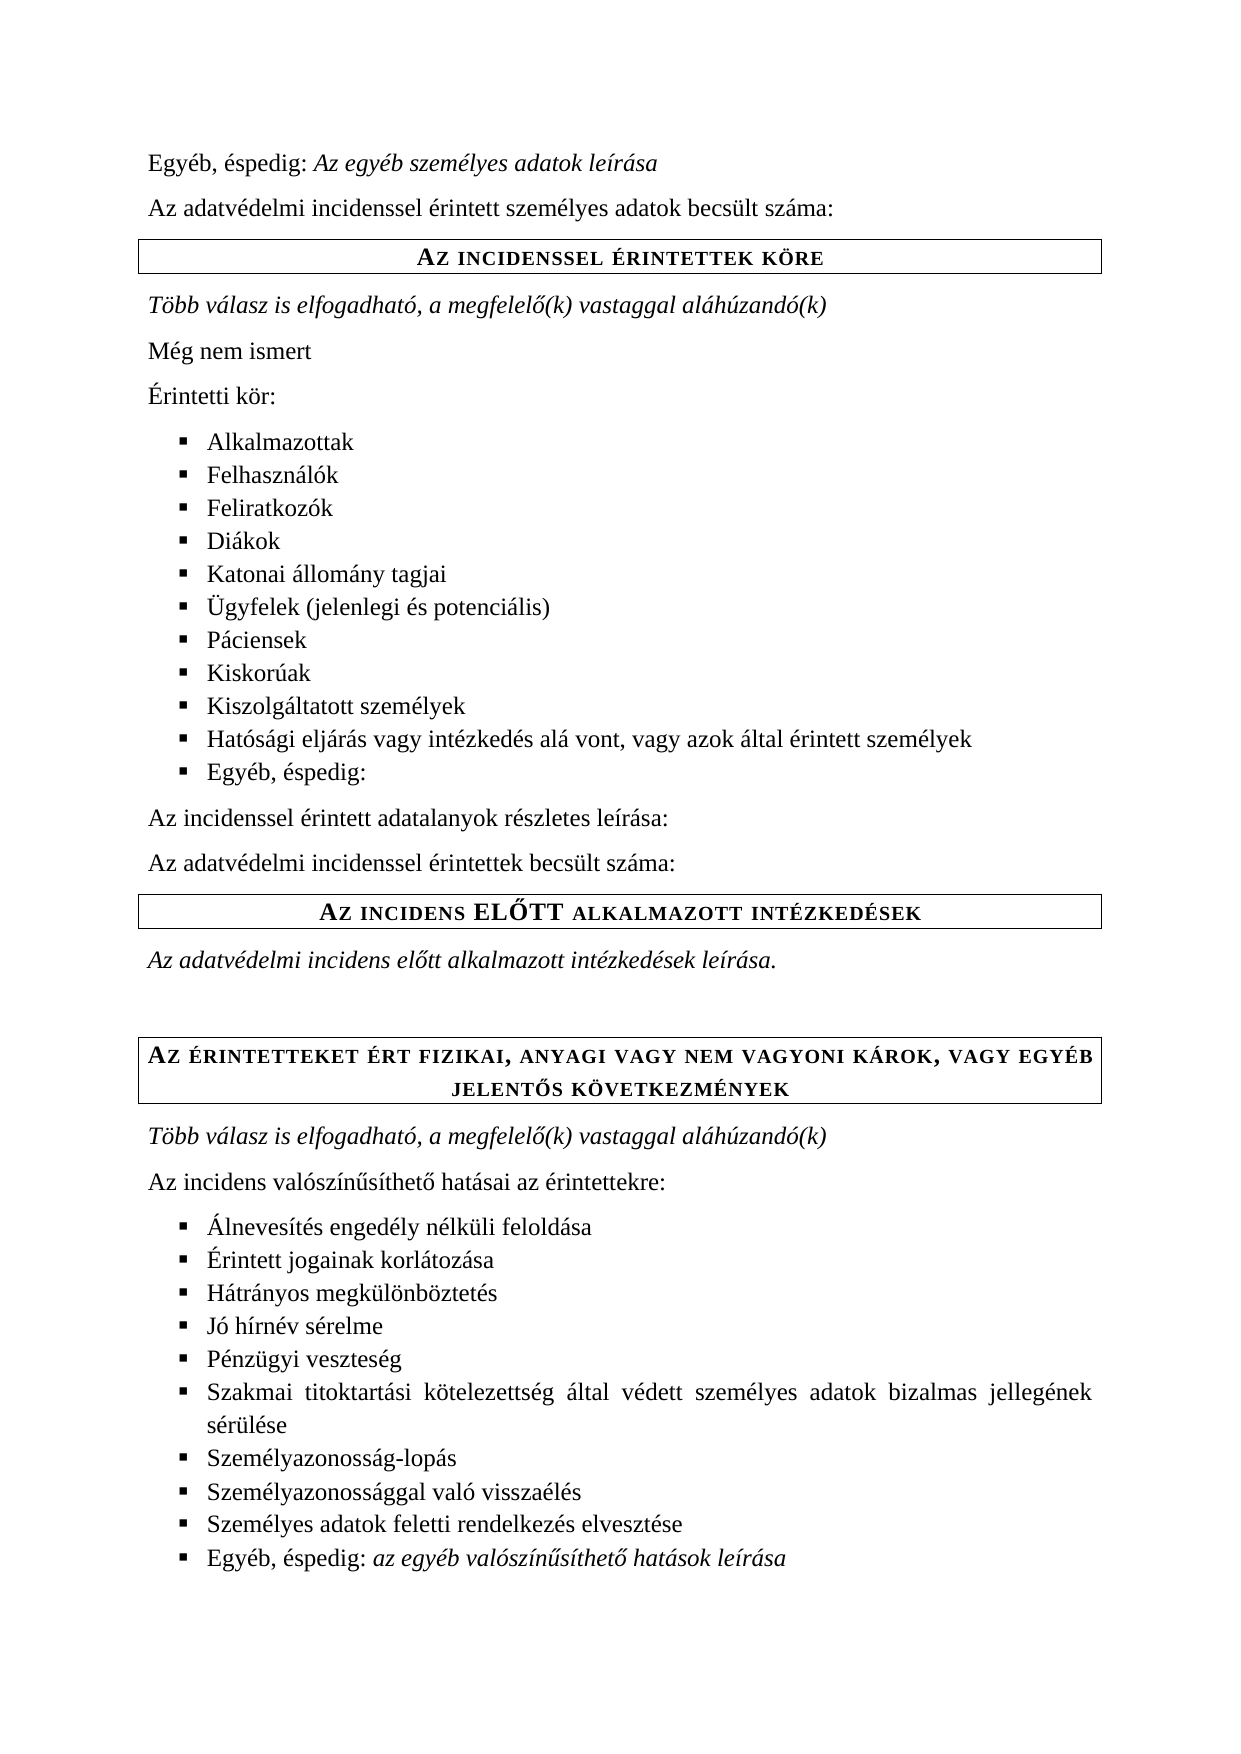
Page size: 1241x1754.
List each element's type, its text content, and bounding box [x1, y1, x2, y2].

list Hatósági eljárás vagy intézkedés alá vont, vagy azok által érintett személyek [177, 724, 1093, 753]
text Az incidens valószínűsíthető hatásai az érintettekre: [148, 1167, 1093, 1196]
text Az incidenssel érintett adatalanyok részletes leírása: [148, 803, 1093, 831]
list Feliratkozók [177, 493, 1093, 522]
text Több válasz is elfogadható, a megfelelő(k) vastaggal aláhúzandó(k) [148, 1121, 1093, 1150]
list Érintett jogainak korlátozása [177, 1245, 1093, 1274]
text Több válasz is elfogadható, a megfelelő(k) vastaggal aláhúzandó(k) [148, 290, 1093, 319]
list Katonai állomány tagjai [177, 559, 1093, 588]
subtitle Az incidenssel érintettek köre [139, 240, 1101, 273]
list Egyéb, éspedig: [177, 757, 1093, 786]
list Kiszolgáltatott személyek [177, 691, 1093, 720]
list Kiskorúak [177, 658, 1093, 687]
list Jó hírnév sérelme [177, 1311, 1093, 1340]
list Hátrányos megkülönböztetés [177, 1278, 1093, 1307]
list Diákok [177, 526, 1093, 555]
text Az adatvédelmi incidens előtt alkalmazott intézkedések leírása. [148, 946, 1093, 974]
text Az adatvédelmi incidenssel érintett személyes adatok becsült száma: [148, 193, 1093, 222]
list Felhasználók [177, 460, 1093, 489]
text Érintetti kör: [148, 381, 1093, 410]
subtitle Az érintetteket ért fizikai, anyagi vagy nem vagyoni károk, vagy egyéb jelentős következmények [139, 1038, 1101, 1103]
list Ügyfelek (jelenlegi és potenciális) [177, 592, 1093, 621]
subtitle Az incidens ELŐTT alkalmazott intézkedések [139, 895, 1101, 928]
list Személyazonossággal való visszaélés [177, 1477, 1093, 1505]
list Álnevesítés engedély nélküli feloldása [177, 1212, 1093, 1241]
list Páciensek [177, 625, 1093, 654]
text Még nem ismert [148, 336, 1093, 365]
list Egyéb, éspedig: az egyéb valószínűsíthető hatások leírása [177, 1543, 1093, 1571]
list Szakmai titoktartási kötelezettség által védett személyes adatok bizalmas jellegének sérülése [177, 1377, 1093, 1439]
text Az adatvédelmi incidenssel érintettek becsült száma: [148, 848, 1093, 877]
list Személyes adatok feletti rendelkezés elvesztése [177, 1509, 1093, 1538]
list Pénzügyi veszteség [177, 1344, 1093, 1373]
list Alkalmazottak [177, 427, 1093, 456]
text Egyéb, éspedig: Az egyéb személyes adatok leírása [148, 148, 1093, 176]
list Személyazonosság-lopás [177, 1443, 1093, 1472]
